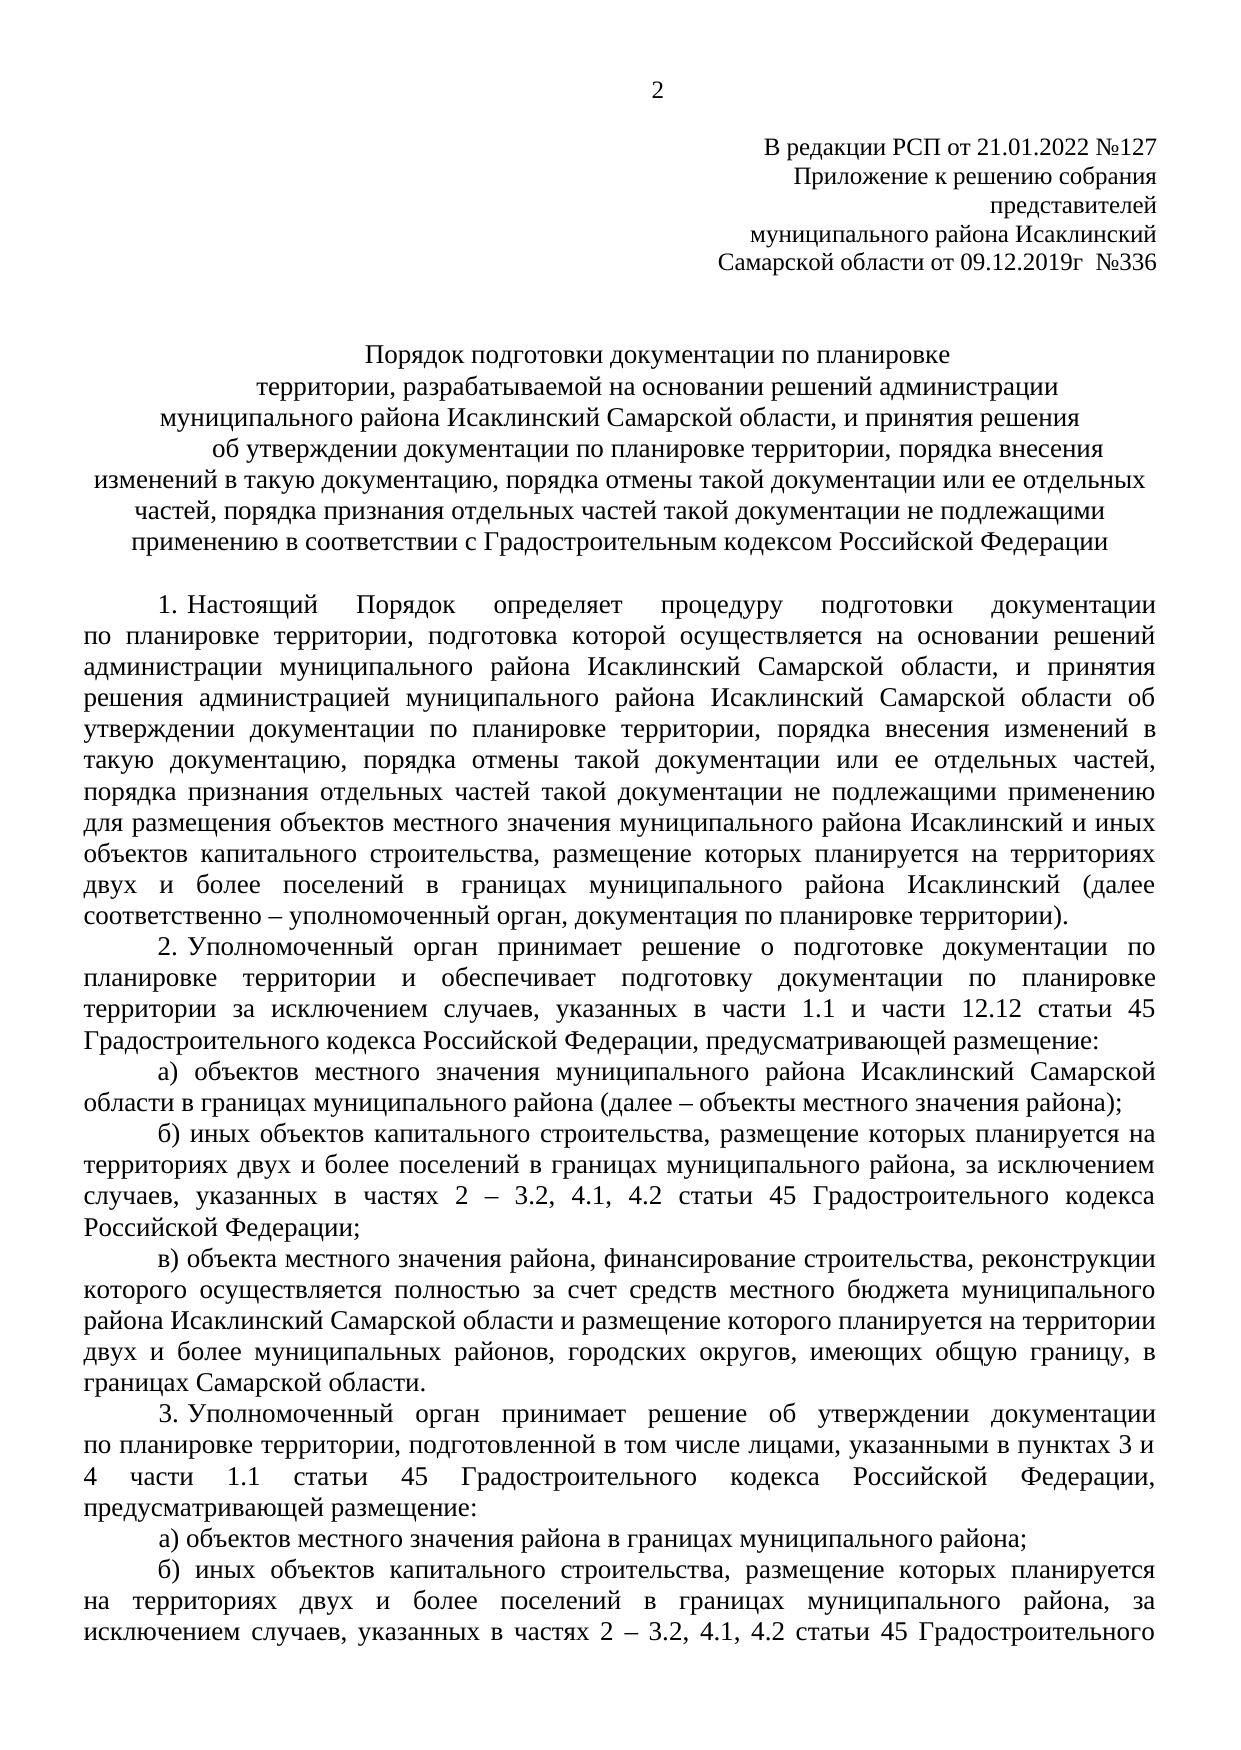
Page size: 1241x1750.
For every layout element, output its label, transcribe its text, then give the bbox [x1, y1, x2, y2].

text В редакции РСП от 21.01.2022 №127 [83, 132, 1157, 161]
text представителей [83, 190, 1157, 219]
text об утверждении документации по планировке территории, порядка внесения изменений в такую документацию, порядка отмены такой документации или ее отдельных частей, порядка признания отдельных частей такой документации не подлежащими применению в соответствии с Градостроительным кодексом Российской Федерации [83, 432, 1157, 557]
text Самарской области от 09.12.2019г №336 [83, 247, 1157, 276]
text муниципального района Исаклинский [83, 219, 1157, 247]
text а) объектов местного значения района в границах муниципального района; [83, 1522, 1157, 1553]
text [83, 1553, 1157, 1647]
text Порядок подготовки документации по планировке [83, 338, 1157, 370]
text в) объекта местного значения района, финансирование строительства, реконструкции которого осуществляется полностью за счет средств местного бюджета муниципального района Исаклинский Самарской области и размещение которого планируется на территории двух и более муниципальных районов, городских округов, имеющих общую границу, в границах Самарской области. [83, 1242, 1157, 1397]
text территории, разрабатываемой на основании решений администрации муниципального района Исаклинский Самарской области, и принятия решения [83, 370, 1157, 432]
text а) объектов местного значения муниципального района Исаклинский Самарской области в границах муниципального района (далее – объекты местного значения района); [83, 1055, 1157, 1117]
list Уполномоченный орган принимает решение о подготовке документации по планировке территории и обеспечивает подготовку документации по планировке территории за исключением случаев, указанных в части 1.1 и части 12.12 статьи 45 Градостроительного кодекса Российской Федерации, предусматривающей размещение: [83, 930, 1157, 1055]
text Приложение к решению собрания [83, 161, 1157, 190]
list Уполномоченный орган принимает решение об утверждении документации по планировке территории, подготовленной в том числе лицами, указанными в пунктах 3 и 4 части 1.1 статьи 45 Градостроительного кодекса Российской Федерации, предусматривающей размещение: [83, 1397, 1157, 1522]
list Настоящий Порядок определяет процедуру подготовки документации по планировке территории, подготовка которой осуществляется на основании решений администрации муниципального района Исаклинский Самарской области, и принятия решения администрацией муниципального района Исаклинский Самарской области об утверждении документации по планировке территории, порядка внесения изменений в такую документацию, порядка отмены такой документации или ее отдельных частей, порядка признания отдельных частей такой документации не подлежащими применению для размещения объектов местного значения муниципального района Исаклинский и иных объектов капитального строительства, размещение которых планируется на территориях двух и более поселений в границах муниципального района Исаклинский (далее соответственно – уполномоченный орган, документация по планировке территории). [83, 588, 1157, 930]
